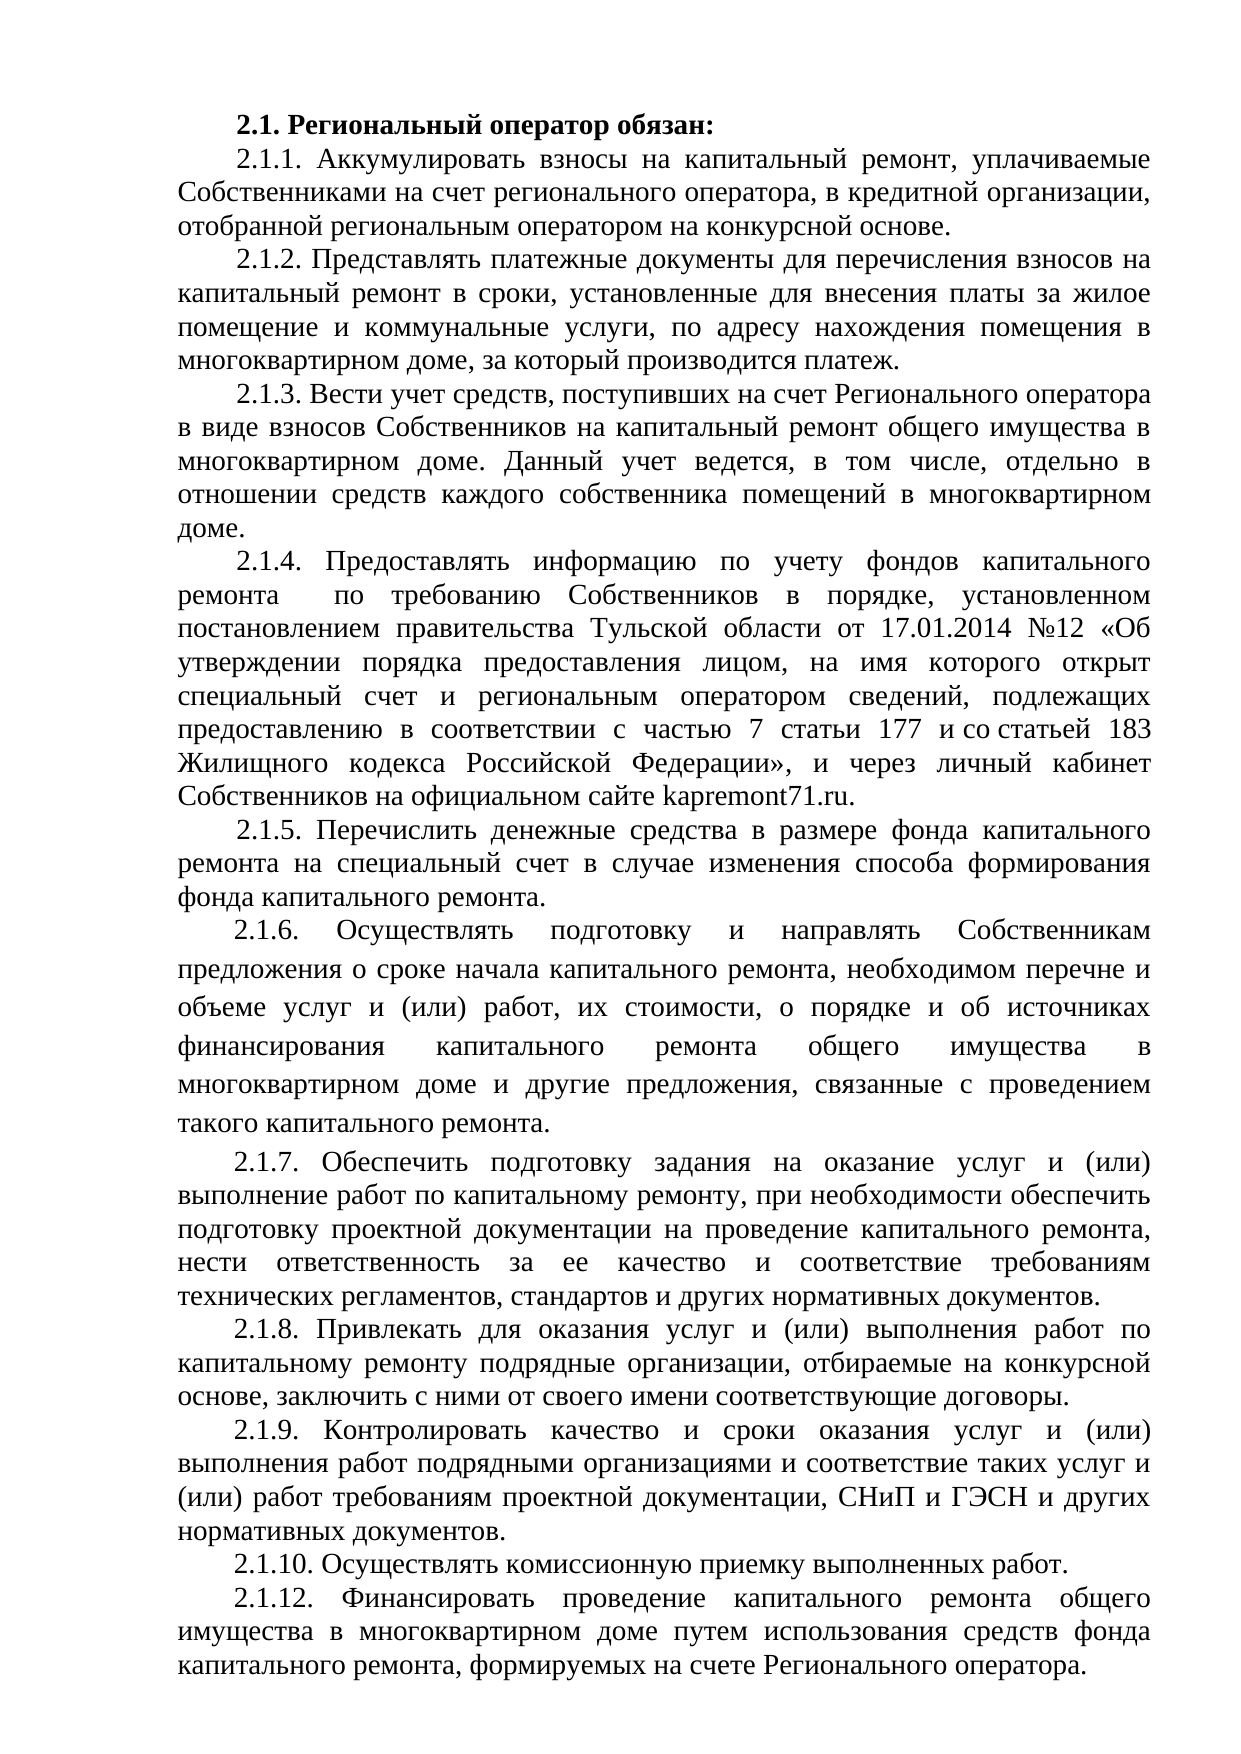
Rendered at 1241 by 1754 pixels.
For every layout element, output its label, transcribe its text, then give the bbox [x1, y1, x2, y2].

list 2.1.3. Вести учет средств, поступивших на счет Регионального оператора в виде взносов Собственников на капитальный ремонт общего имущества в многоквартирном доме. Данный учет ведется, в том числе, отдельно в отношении средств каждого собственника помещений в многоквартирном доме. [177, 376, 1152, 543]
list 2.1.10. Осуществлять комиссионную приемку выполненных работ. [177, 1546, 1152, 1580]
text 2.1.6. Осуществлять подготовку и направлять Собственникам предложения о сроке начала капитального ремонта, необходимом перечне и объеме услуг и (или) работ, их стоимости, о порядке и об источниках финансирования капитального ремонта общего имущества в многоквартирном доме и другие предложения, связанные с проведением такого капитального ремонта. [177, 912, 1152, 1139]
list 2.1.12. Финансировать проведение капитального ремонта общего имущества в многоквартирном доме путем использования средств фонда капитального ремонта, формируемых на счете Регионального оператора. [177, 1580, 1152, 1680]
list 2.1.5. Перечислить денежные средства в размере фонда капитального ремонта на специальный счет в случае изменения способа формирования фонда капитального ремонта. [177, 812, 1152, 912]
list 2.1.1. Аккумулировать взносы на капитальный ремонт, уплачиваемые Собственниками на счет регионального оператора, в кредитной организации, отобранной региональным оператором на конкурсной основе. [177, 141, 1152, 242]
list 2.1.4. Предоставлять информацию по учету фондов капитального ремонта по требованию Собственников в порядке, установленном постановлением правительства Тульской области от 17.01.2014 №12 «Об утверждении порядка предоставления лицом, на имя которого открыт специальный счет и региональным оператором сведений, подлежащих предоставлению в соответствии с частью 7 статьи 177 и со статьей 183 Жилищного кодекса Российской Федерации», и через личный кабинет Собственников на официальном сайте kapremont71.ru. [177, 543, 1152, 812]
list 2.1. Региональный оператор обязан: [236, 107, 1152, 141]
list 2.1.8. Привлекать для оказания услуг и (или) выполнения работ по капитальному ремонту подрядные организации, отбираемые на конкурсной основе, заключить с ними от своего имени соответствующие договоры. [177, 1311, 1152, 1412]
list 2.1.2. Представлять платежные документы для перечисления взносов на капитальный ремонт в сроки, установленные для внесения платы за жилое помещение и коммунальные услуги, по адресу нахождения помещения в многоквартирном доме, за который производится платеж. [177, 242, 1152, 376]
text 2.1.9. Контролировать качество и сроки оказания услуг и (или) выполнения работ подрядными организациями и соответствие таких услуг и (или) работ требованиям проектной документации, СНиП и ГЭСН и других нормативных документов. [177, 1412, 1152, 1546]
list 2.1.7. Обеспечить подготовку задания на оказание услуг и (или) выполнение работ по капитальному ремонту, при необходимости обеспечить подготовку проектной документации на проведение капитального ремонта, нести ответственность за ее качество и соответствие требованиям технических регламентов, стандартов и других нормативных документов. [177, 1144, 1152, 1311]
